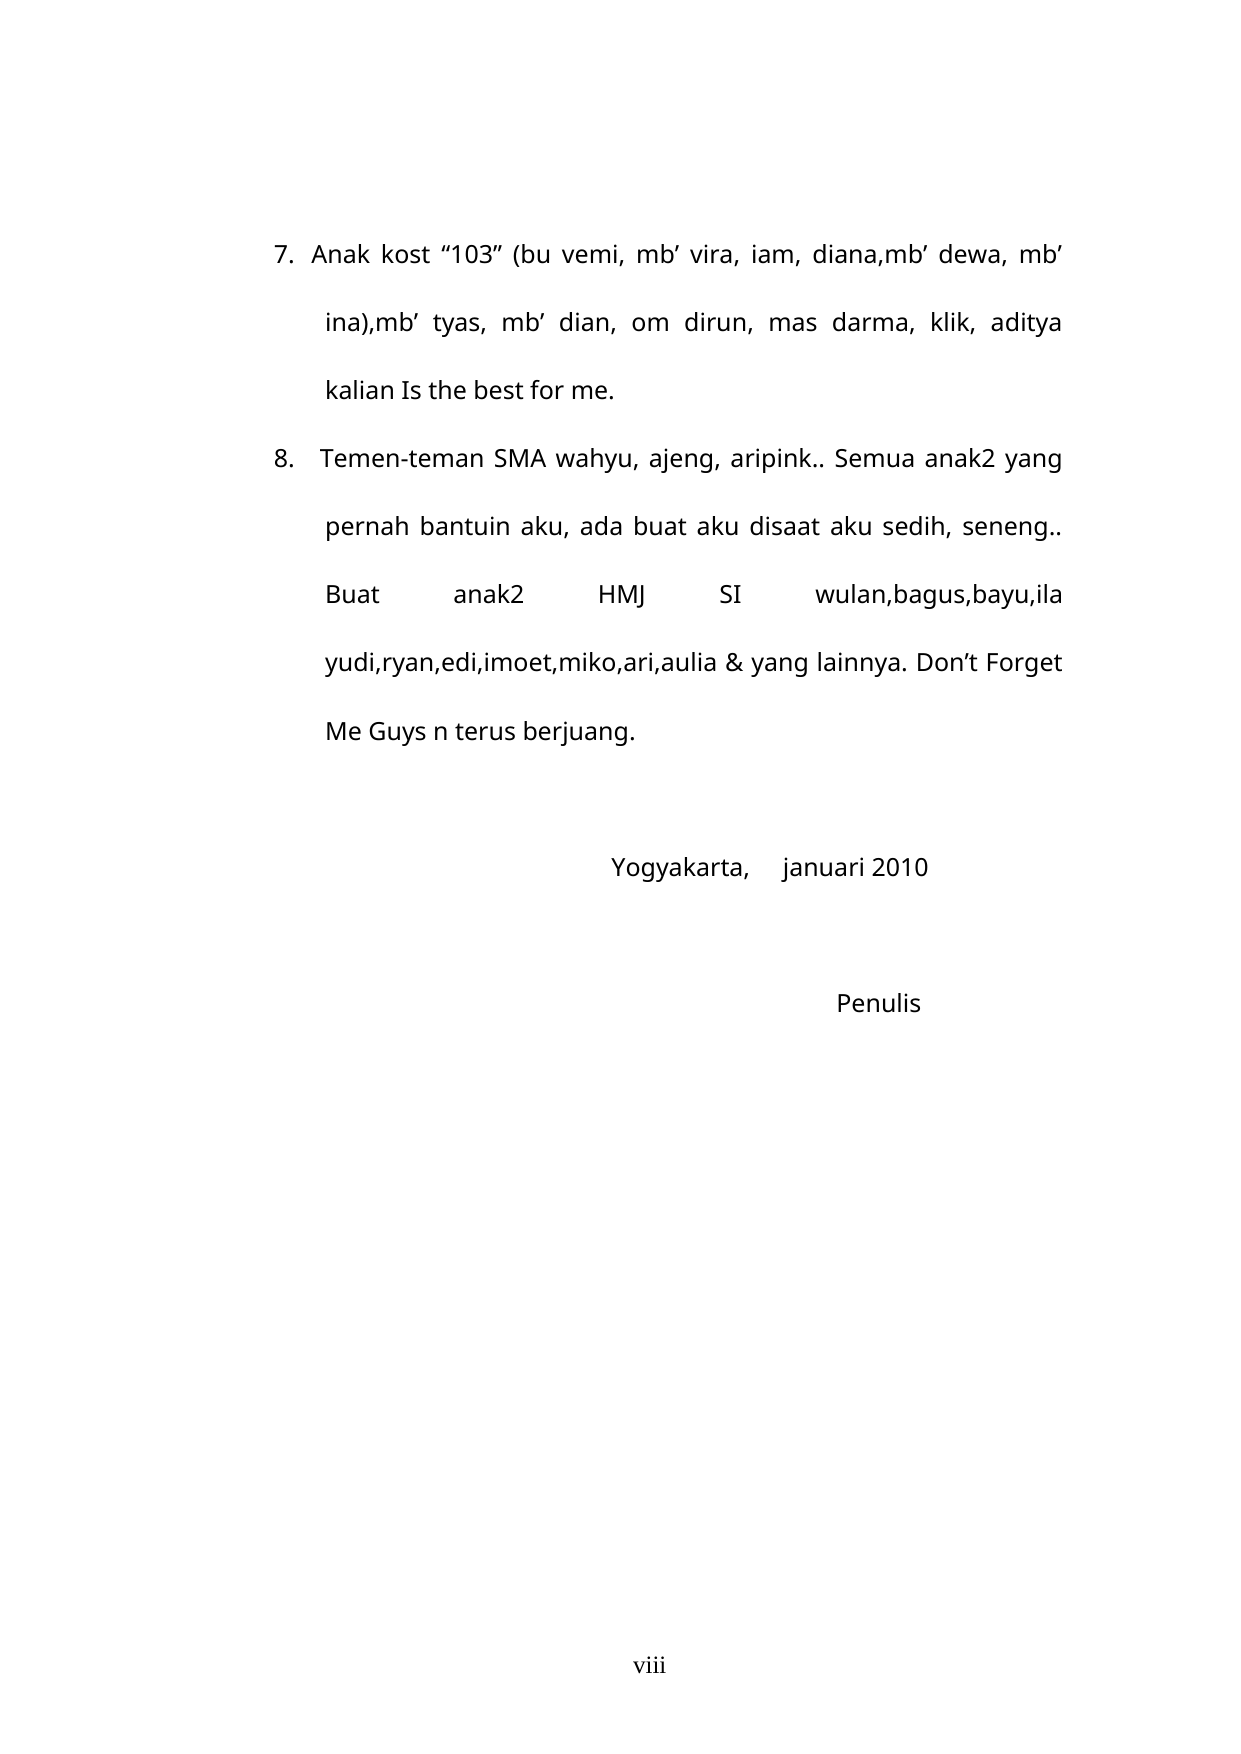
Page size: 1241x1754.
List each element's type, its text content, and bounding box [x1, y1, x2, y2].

text Penulis [761, 986, 1063, 1020]
text Yogyakarta, januari 2010 [236, 849, 1063, 883]
list Anak kost “103” (bu vemi, mb’ vira, iam, diana,mb’ dewa, mb’ ina),mb’ tyas, mb’ dian, om dirun, mas darma, klik, aditya kalian Is the best for me. [274, 236, 1063, 407]
list Temen-teman SMA wahyu, ajeng, aripink.. Semua anak2 yang pernah bantuin aku, ada buat aku disaat aku sedih, seneng.. Buat anak2 HMJ SI wulan,bagus,bayu,ila yudi,ryan,edi,imoet,miko,ari,aulia & yang lainnya. Don’t Forget Me Guys n terus berjuang. [274, 441, 1063, 747]
